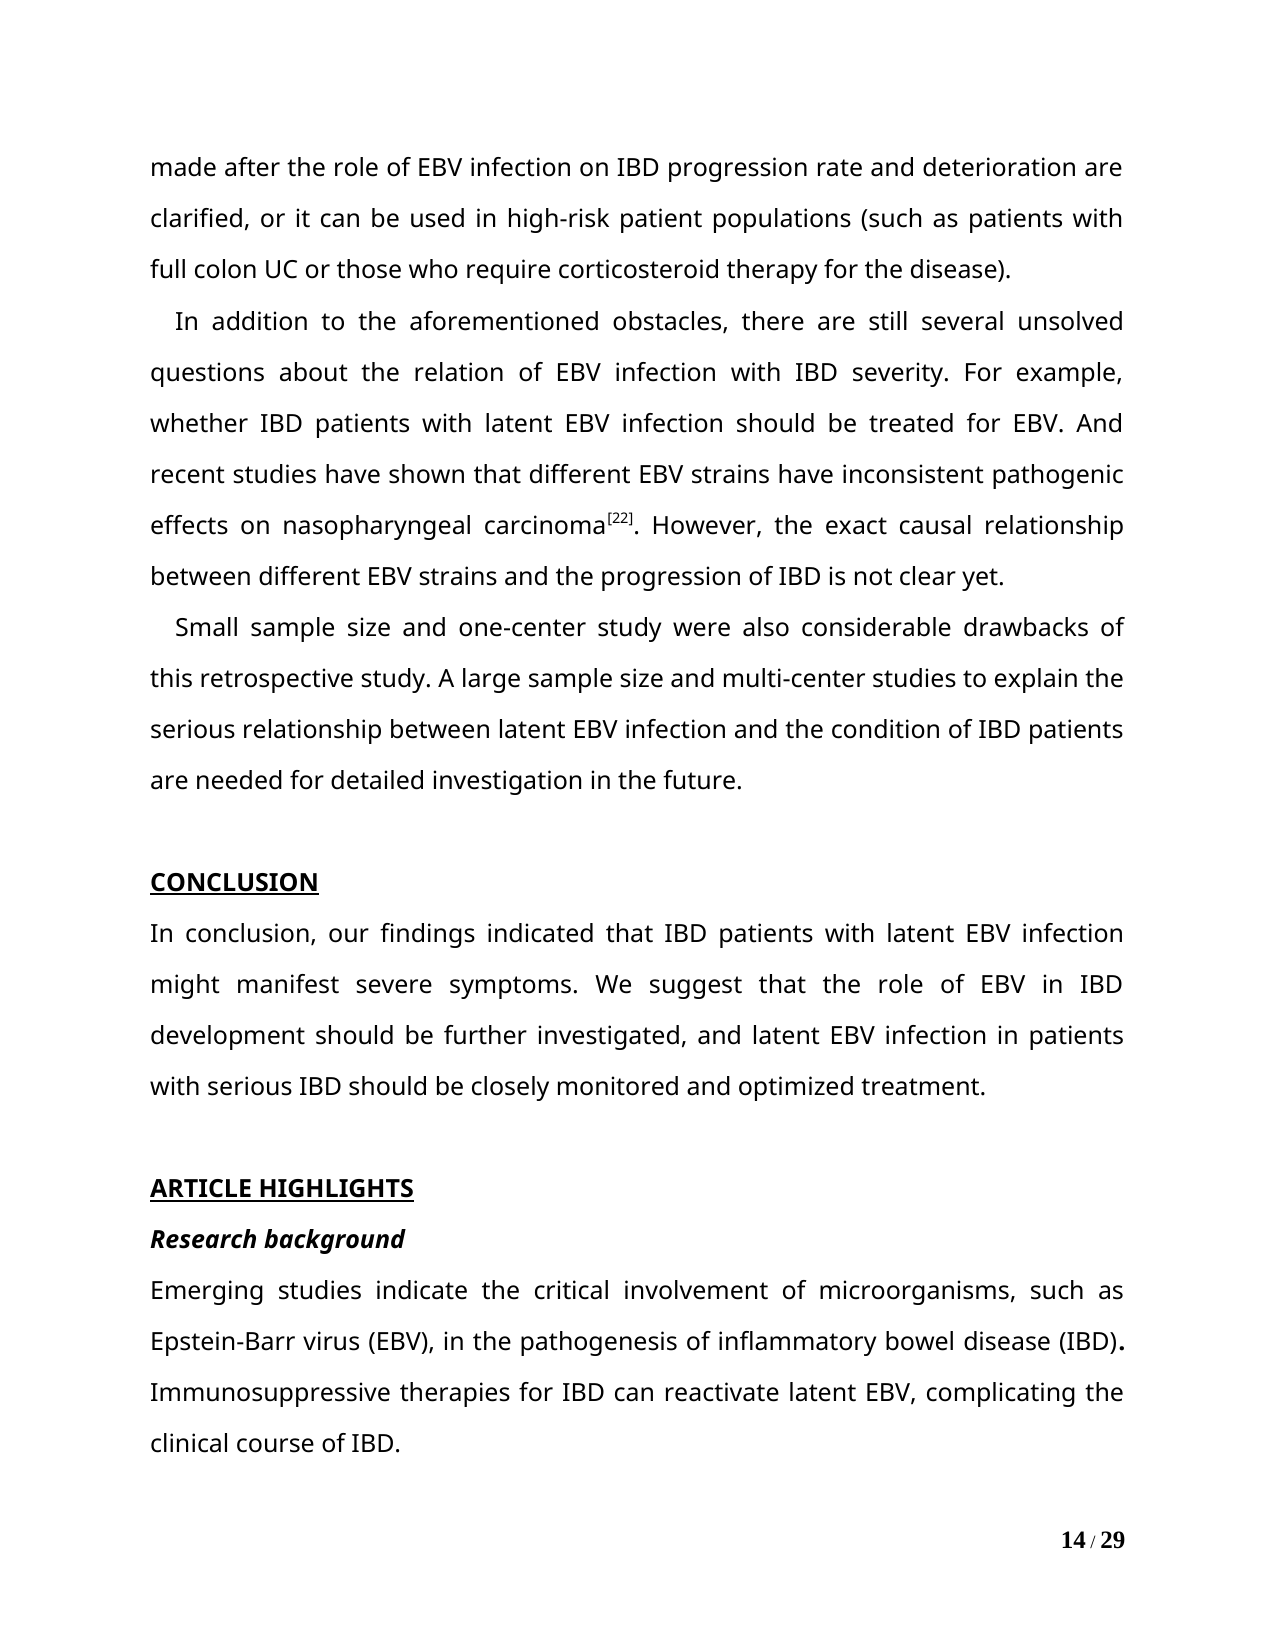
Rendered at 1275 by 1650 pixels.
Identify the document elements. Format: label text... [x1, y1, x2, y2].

text Small sample size and one-center study were also considerable drawbacks of this retrospective study. A large sample size and multi-center studies to explain the serious relationship between latent EBV infection and the condition of IBD patients are needed for detailed investigation in the future. [150, 609, 1125, 797]
text In addition to the aforementioned obstacles, there are still several unsolved questions about the relation of EBV infection with IBD severity. For example, whether IBD patients with latent EBV infection should be treated for EBV. And recent studies have shown that different EBV strains have inconsistent pathogenic effects on nasopharyngeal carcinoma[22]. However, the exact causal relationship between different EBV strains and the progression of IBD is not clear yet. [150, 303, 1125, 592]
text Research background [150, 1222, 1125, 1256]
text Emerging studies indicate the critical involvement of microorganisms, such as Epstein-Barr virus (EBV), in the pathogenesis of inflammatory bowel disease (IBD). Immunosuppressive therapies for IBD can reactivate latent EBV, complicating the clinical course of IBD. [150, 1273, 1125, 1460]
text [150, 150, 1125, 286]
text CONCLUSION [150, 864, 1125, 899]
text ARTICLE HIGHLIGHTS [150, 1171, 1125, 1205]
text In conclusion, our findings indicated that IBD patients with latent EBV infection might manifest severe symptoms. We suggest that the role of EBV in IBD development should be further investigated, and latent EBV infection in patients with serious IBD should be closely monitored and optimized treatment. [150, 916, 1125, 1103]
